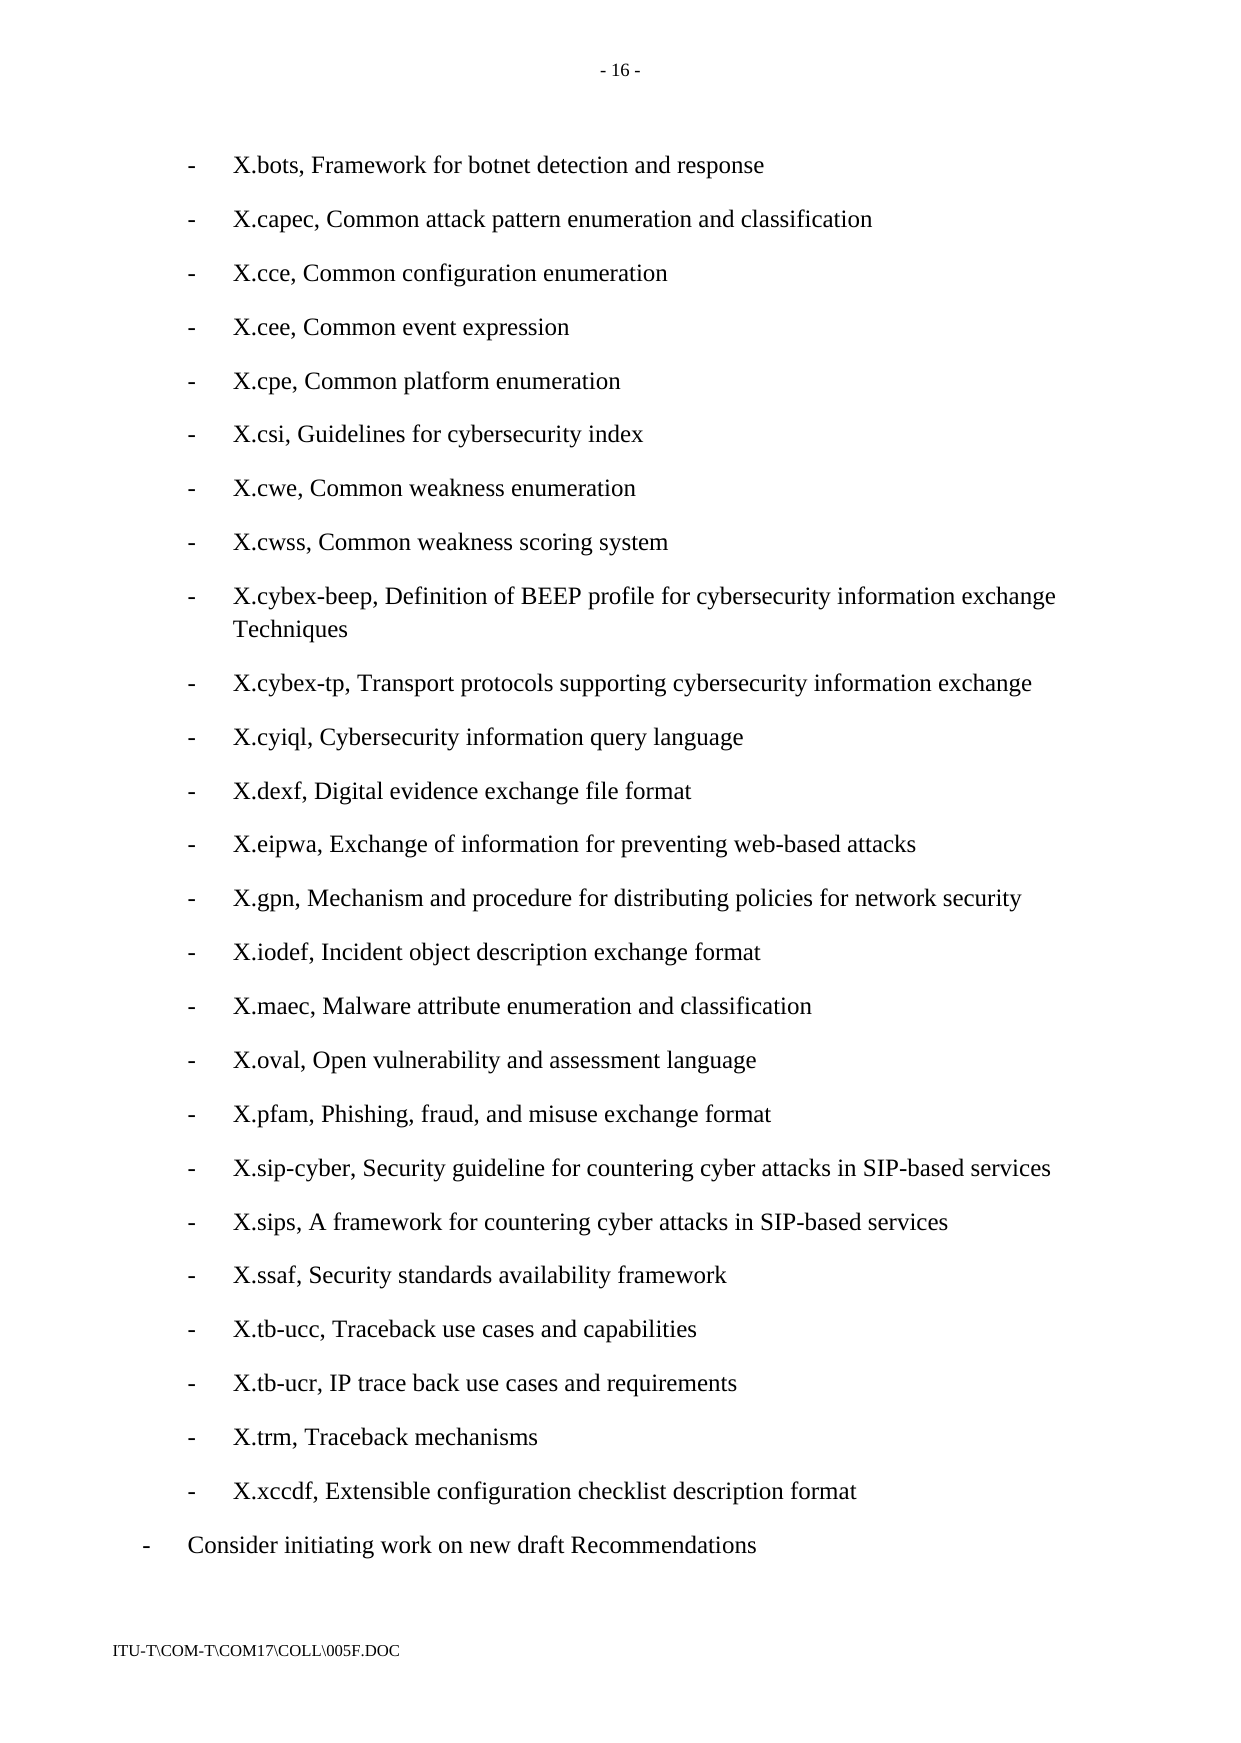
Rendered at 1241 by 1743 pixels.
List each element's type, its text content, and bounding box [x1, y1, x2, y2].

list X.tb-ucr, IP trace back use cases and requirements [187, 1368, 1128, 1397]
list X.tb-ucc, Traceback use cases and capabilities [187, 1314, 1128, 1343]
list X.sip-cyber, Security guideline for countering cyber attacks in SIP-based services [187, 1153, 1128, 1181]
list X.dexf, Digital evidence exchange file format [187, 776, 1128, 804]
list Consider initiating work on new draft Recommendations [142, 1530, 1128, 1558]
list X.sips, A framework for countering cyber attacks in SIP-based services [187, 1207, 1128, 1235]
list X.cwe, Common weakness enumeration [187, 473, 1128, 502]
list X.cyiql, Cybersecurity information query language [187, 722, 1128, 751]
list X.ssaf, Security standards availability framework [187, 1260, 1128, 1289]
list X.capec, Common attack pattern enumeration and classification [187, 204, 1128, 233]
list X.trm, Traceback mechanisms [187, 1422, 1128, 1451]
list X.cpe, Common platform enumeration [187, 366, 1128, 394]
list X.xccdf, Extensible configuration checklist description format [187, 1476, 1128, 1504]
list X.csi, Guidelines for cybersecurity index [187, 419, 1128, 448]
list X.cwss, Common weakness scoring system [187, 527, 1128, 556]
list X.eipwa, Exchange of information for preventing web-based attacks [187, 829, 1128, 858]
list X.bots, Framework for botnet detection and response [187, 150, 1128, 179]
list X.cybex-tp, Transport protocols supporting cybersecurity information exchange [187, 668, 1128, 697]
list X.gpn, Mechanism and procedure for distributing policies for network security [187, 883, 1128, 912]
list X.cybex-beep, Definition of BEEP profile for cybersecurity information exchange Techniques [187, 581, 1128, 643]
list X.pfam, Phishing, fraud, and misuse exchange format [187, 1099, 1128, 1128]
list X.iodef, Incident object description exchange format [187, 937, 1128, 966]
list X.cee, Common event expression [187, 312, 1128, 341]
list X.cce, Common configuration enumeration [187, 258, 1128, 287]
list X.maec, Malware attribute enumeration and classification [187, 991, 1128, 1020]
list X.oval, Open vulnerability and assessment language [187, 1045, 1128, 1074]
